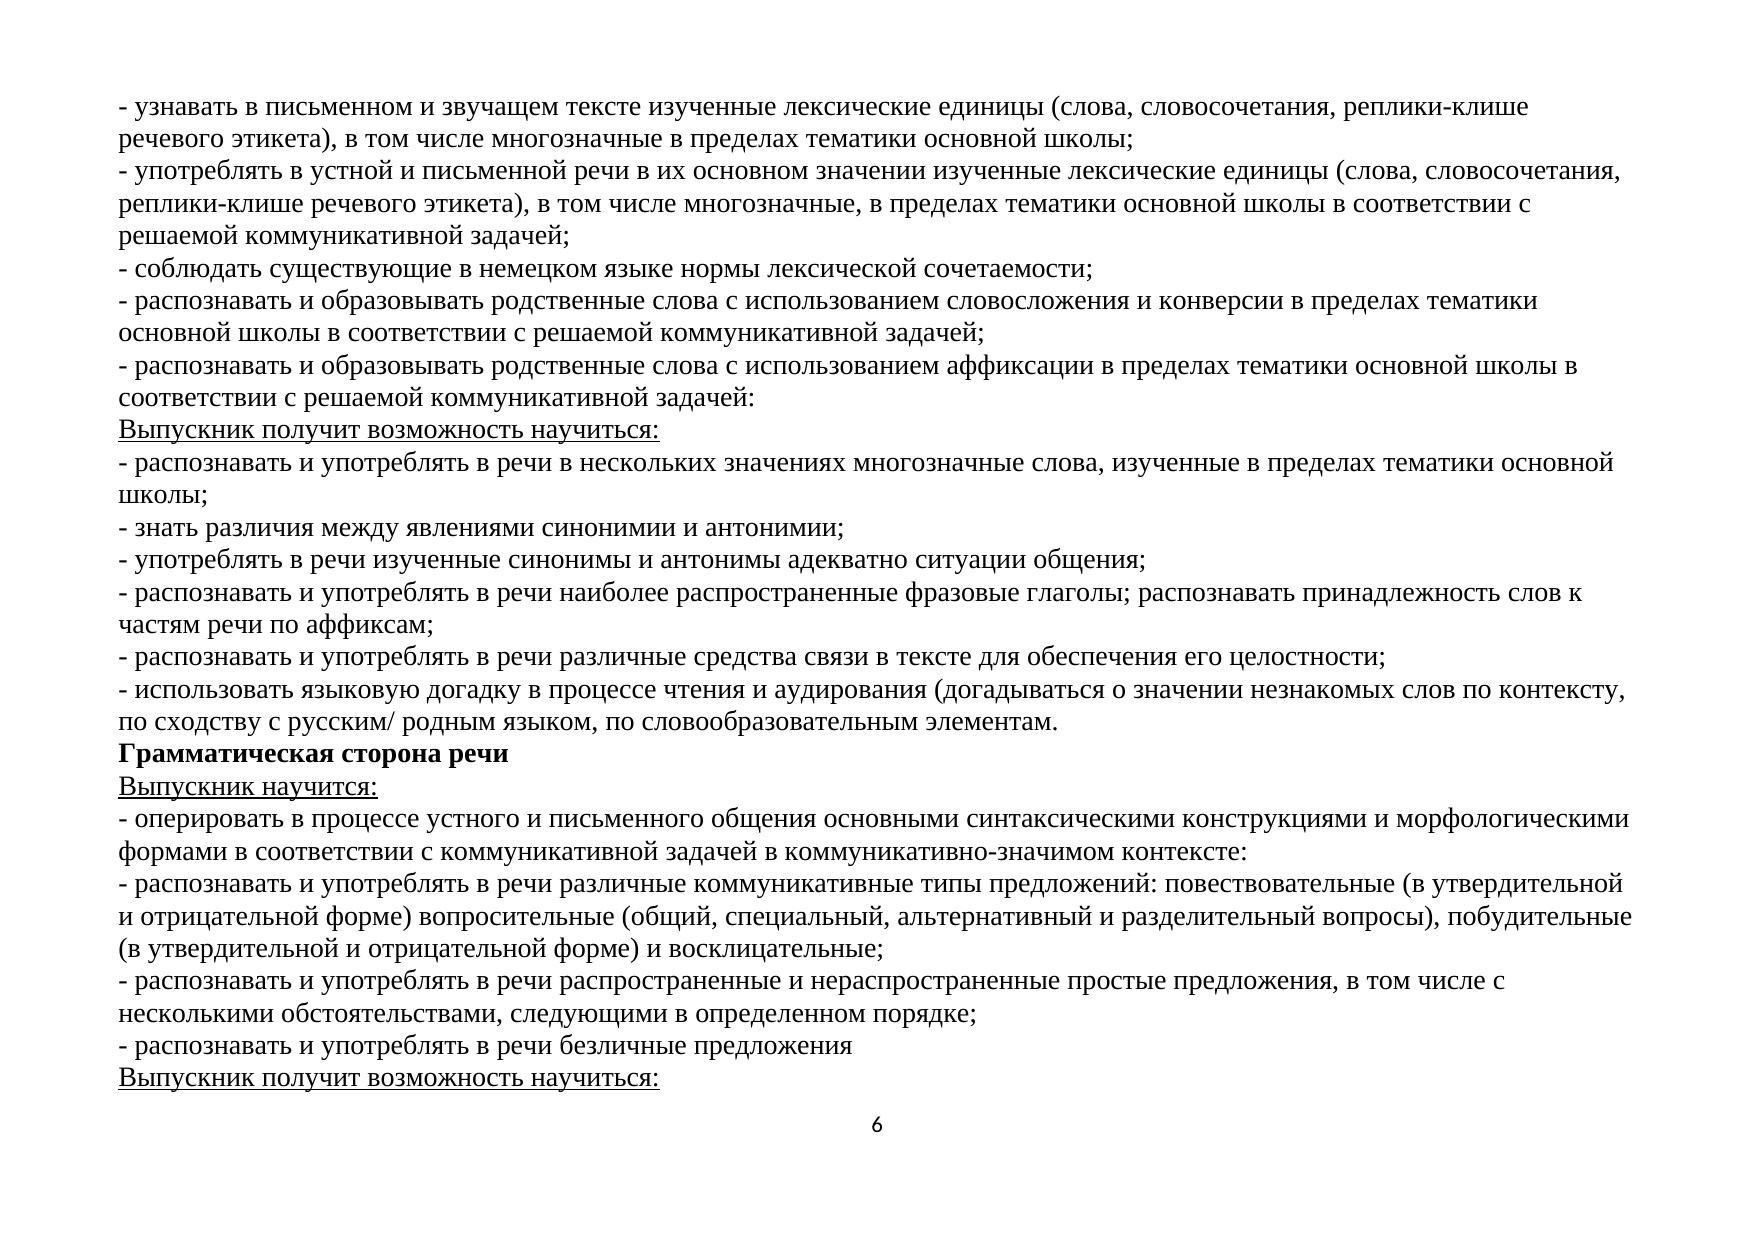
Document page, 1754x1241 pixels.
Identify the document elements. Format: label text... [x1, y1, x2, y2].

text - употреблять в речи изученные синонимы и антонимы адекватно ситуации общения; [118, 542, 1636, 574]
text - распознавать и употреблять в речи наиболее распространенные фразовые глаголы; распознавать принадлежность слов к частям речи по аффиксам; [118, 574, 1636, 639]
text - использовать языковую догадку в процессе чтения и аудирования (догадываться о значении незнакомых слов по контексту, по сходству с русским/ родным языком, по словообразовательным элементам. [118, 672, 1636, 737]
text Выпускник получит возможность научиться: [118, 1061, 1636, 1093]
text Грамматическая сторона речи [118, 737, 1636, 769]
text - распознавать и употреблять в речи в нескольких значениях многозначные слова, изученные в пределах тематики основной школы; [118, 445, 1636, 510]
text Выпускник получит возможность научиться: [118, 413, 1636, 445]
text Выпускник научится: [118, 769, 1636, 801]
text - распознавать и употреблять в речи различные средства связи в тексте для обеспечения его целостности; [118, 639, 1636, 672]
text - оперировать в процессе устного и письменного общения основными синтаксическими конструкциями и морфологическими формами в соответствии с коммуникативной задачей в коммуникативно-значимом контексте: [118, 801, 1636, 866]
text - узнавать в письменном и звучащем тексте изученные лексические единицы (слова, словосочетания, реплики-клише речевого этикета), в том числе многозначные в пределах тематики основной школы; [118, 89, 1636, 153]
text - знать различия между явлениями синонимии и антонимии; [118, 510, 1636, 542]
text - распознавать и образовывать родственные слова с использованием аффиксации в пределах тематики основной школы в соответствии с решаемой коммуникативной задачей: [118, 348, 1636, 413]
text - распознавать и употреблять в речи различные коммуникативные типы предложений: повествовательные (в утвердительной и отрицательной форме) вопросительные (общий, специальный, альтернативный и разделительный вопросы), побудительные (в утвердительной и отрицательной форме) и восклицательные; [118, 866, 1636, 963]
text - распознавать и употреблять в речи безличные предложения [118, 1028, 1636, 1061]
text - соблюдать существующие в немецком языке нормы лексической сочетаемости; [118, 251, 1636, 283]
text - распознавать и образовывать родственные слова с использованием словосложения и конверсии в пределах тематики основной школы в соответствии с решаемой коммуникативной задачей; [118, 283, 1636, 348]
text - употреблять в устной и письменной речи в их основном значении изученные лексические единицы (слова, словосочетания, реплики-клише речевого этикета), в том числе многозначные, в пределах тематики основной школы в соответствии с решаемой коммуникативной задачей; [118, 153, 1636, 251]
text - распознавать и употреблять в речи распространенные и нераспространенные простые предложения, в том числе с несколькими обстоятельствами, следующими в определенном порядке; [118, 963, 1636, 1028]
